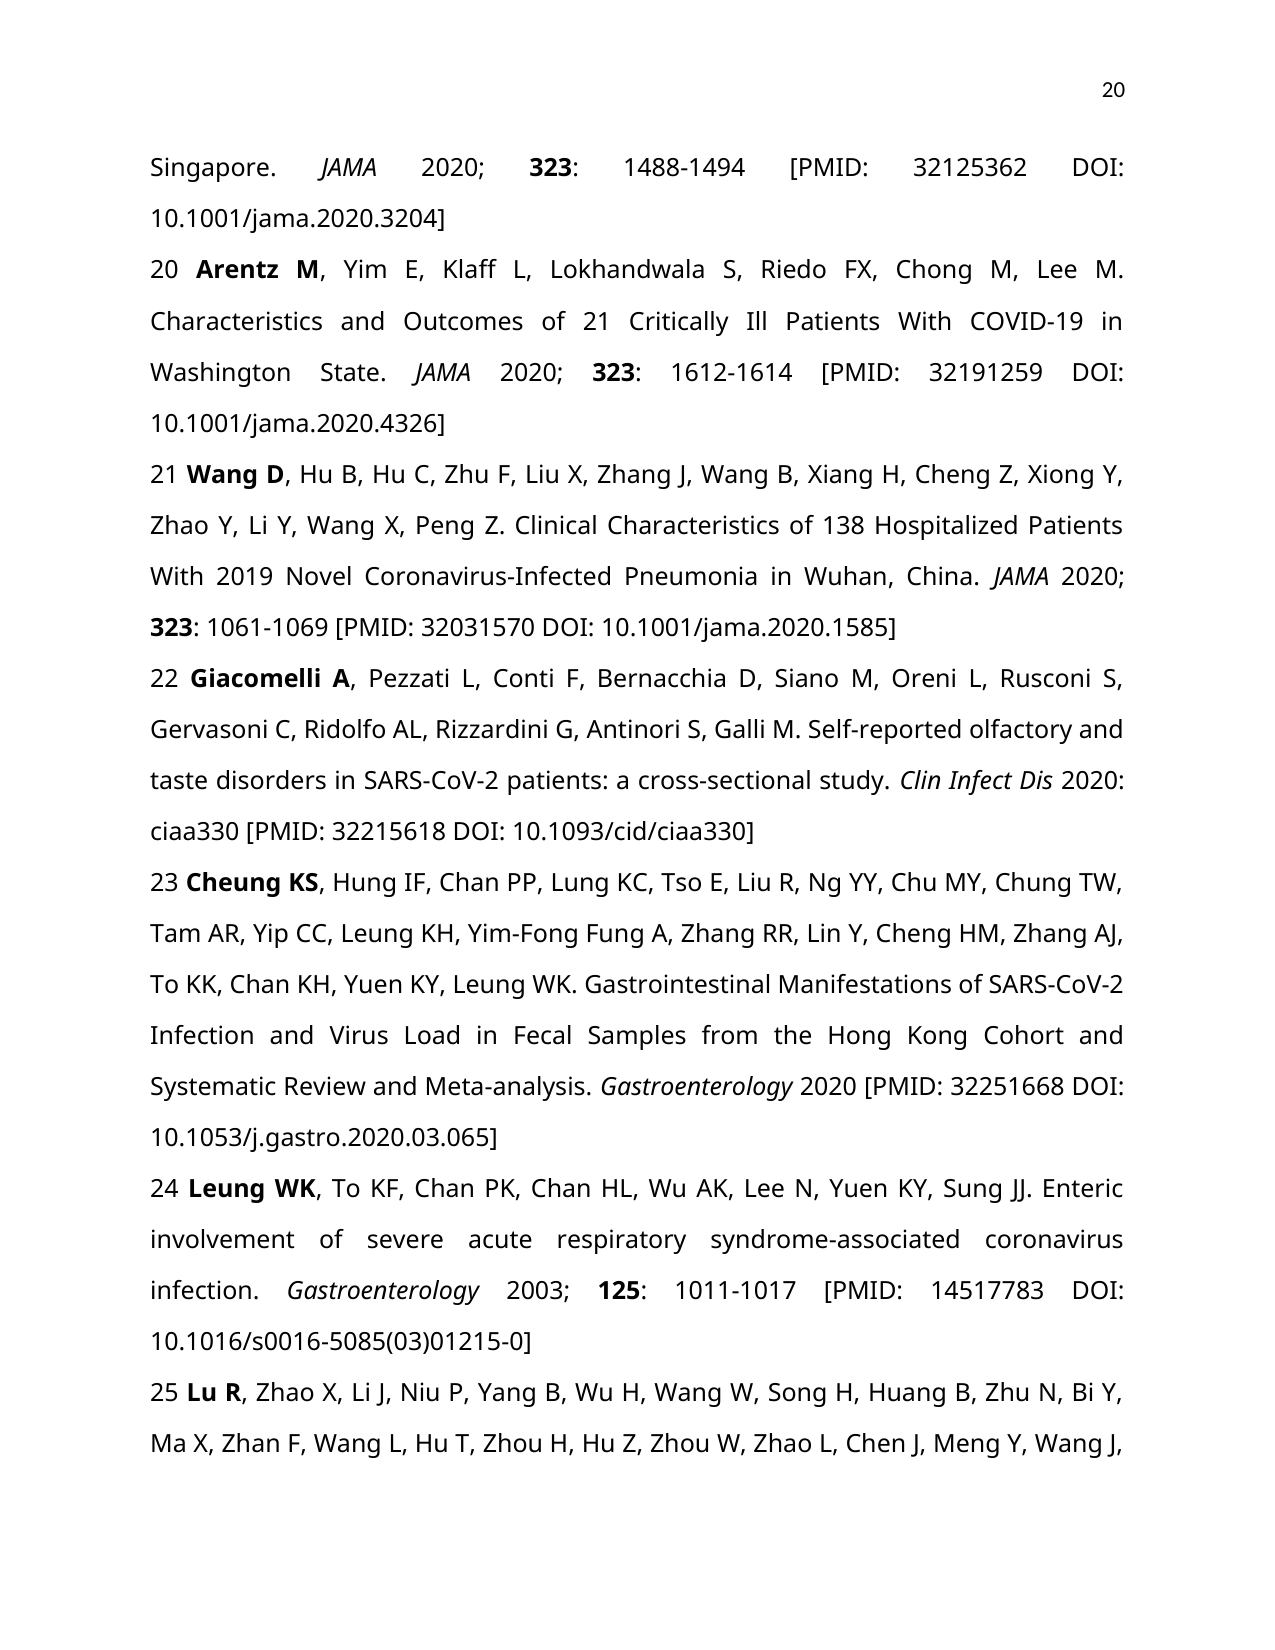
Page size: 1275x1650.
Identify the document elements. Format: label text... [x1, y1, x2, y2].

text 20 Arentz M, Yim E, Klaff L, Lokhandwala S, Riedo FX, Chong M, Lee M. Characteristics and Outcomes of 21 Critically Ill Patients With COVID-19 in Washington State. JAMA 2020; 323: 1612-1614 [PMID: 32191259 DOI: 10.1001/jama.2020.4326] [150, 252, 1125, 439]
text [150, 1375, 1125, 1460]
text 21 Wang D, Hu B, Hu C, Zhu F, Liu X, Zhang J, Wang B, Xiang H, Cheng Z, Xiong Y, Zhao Y, Li Y, Wang X, Peng Z. Clinical Characteristics of 138 Hospitalized Patients With 2019 Novel Coronavirus-Infected Pneumonia in Wuhan, China. JAMA 2020; 323: 1061-1069 [PMID: 32031570 DOI: 10.1001/jama.2020.1585] [150, 456, 1125, 643]
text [150, 150, 1125, 235]
text 23 Cheung KS, Hung IF, Chan PP, Lung KC, Tso E, Liu R, Ng YY, Chu MY, Chung TW, Tam AR, Yip CC, Leung KH, Yim-Fong Fung A, Zhang RR, Lin Y, Cheng HM, Zhang AJ, To KK, Chan KH, Yuen KY, Leung WK. Gastrointestinal Manifestations of SARS-CoV-2 Infection and Virus Load in Fecal Samples from the Hong Kong Cohort and Systematic Review and Meta-analysis. Gastroenterology 2020 [PMID: 32251668 DOI: 10.1053/j.gastro.2020.03.065] [150, 864, 1125, 1154]
text 24 Leung WK, To KF, Chan PK, Chan HL, Wu AK, Lee N, Yuen KY, Sung JJ. Enteric involvement of severe acute respiratory syndrome-associated coronavirus infection. Gastroenterology 2003; 125: 1011-1017 [PMID: 14517783 DOI: 10.1016/s0016-5085(03)01215-0] [150, 1171, 1125, 1358]
text 22 Giacomelli A, Pezzati L, Conti F, Bernacchia D, Siano M, Oreni L, Rusconi S, Gervasoni C, Ridolfo AL, Rizzardini G, Antinori S, Galli M. Self-reported olfactory and taste disorders in SARS-CoV-2 patients: a cross-sectional study. Clin Infect Dis 2020: ciaa330 [PMID: 32215618 DOI: 10.1093/cid/ciaa330] [150, 660, 1125, 848]
